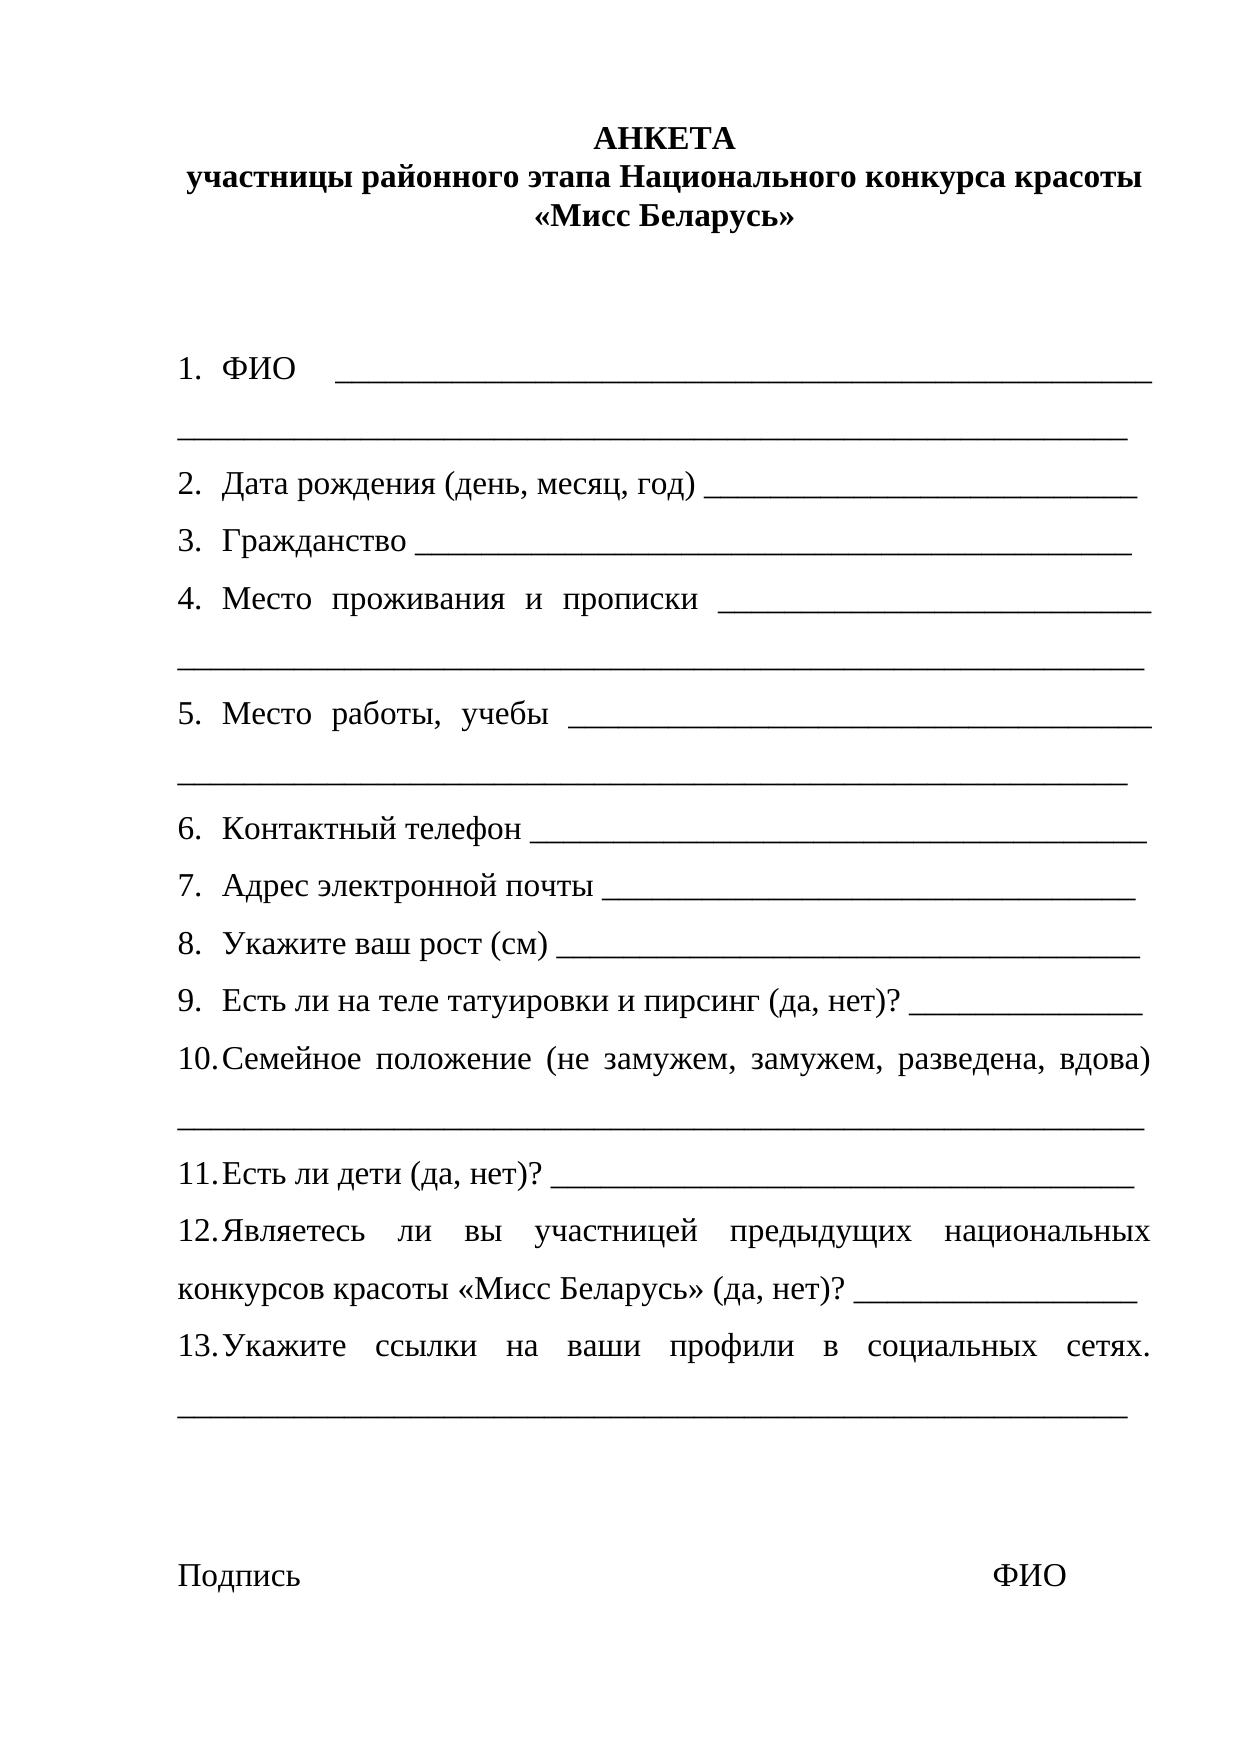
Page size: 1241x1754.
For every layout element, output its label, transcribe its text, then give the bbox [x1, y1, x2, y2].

text участницы районного этапа Национального конкурса красоты [177, 156, 1152, 195]
list Подпись ФИО [177, 1556, 1152, 1594]
list Являетесь ли вы участницей предыдущих национальных конкурсов красоты «Мисс Беларусь» (да, нет)? _________________ [177, 1211, 1152, 1306]
list Укажите ссылки на ваши профили в социальных сетях. _________________________________________________________ [177, 1326, 1152, 1421]
list Укажите ваш рост (см) ___________________________________ [177, 923, 1152, 961]
list Место проживания и прописки __________________________ __________________________________________________________ [177, 578, 1152, 674]
list ФИО _________________________________________________ _________________________________________________________ [177, 348, 1152, 444]
list Место работы, учебы ___________________________________ _________________________________________________________ [177, 693, 1152, 789]
list Гражданство ___________________________________________ [177, 521, 1152, 559]
list Есть ли дети (да, нет)? ___________________________________ [177, 1153, 1152, 1191]
text «Мисс Беларусь» [177, 195, 1152, 233]
text АНКЕТА [177, 118, 1152, 156]
list Дата рождения (день, месяц, год) __________________________ [177, 463, 1152, 501]
list Адрес электронной почты ________________________________ [177, 866, 1152, 904]
list Контактный телефон _____________________________________ [177, 808, 1152, 846]
list Семейное положение (не замужем, замужем, разведена, вдова) __________________________________________________________ [177, 1038, 1152, 1134]
list Есть ли на теле татуировки и пирсинг (да, нет)? ______________ [177, 981, 1152, 1019]
